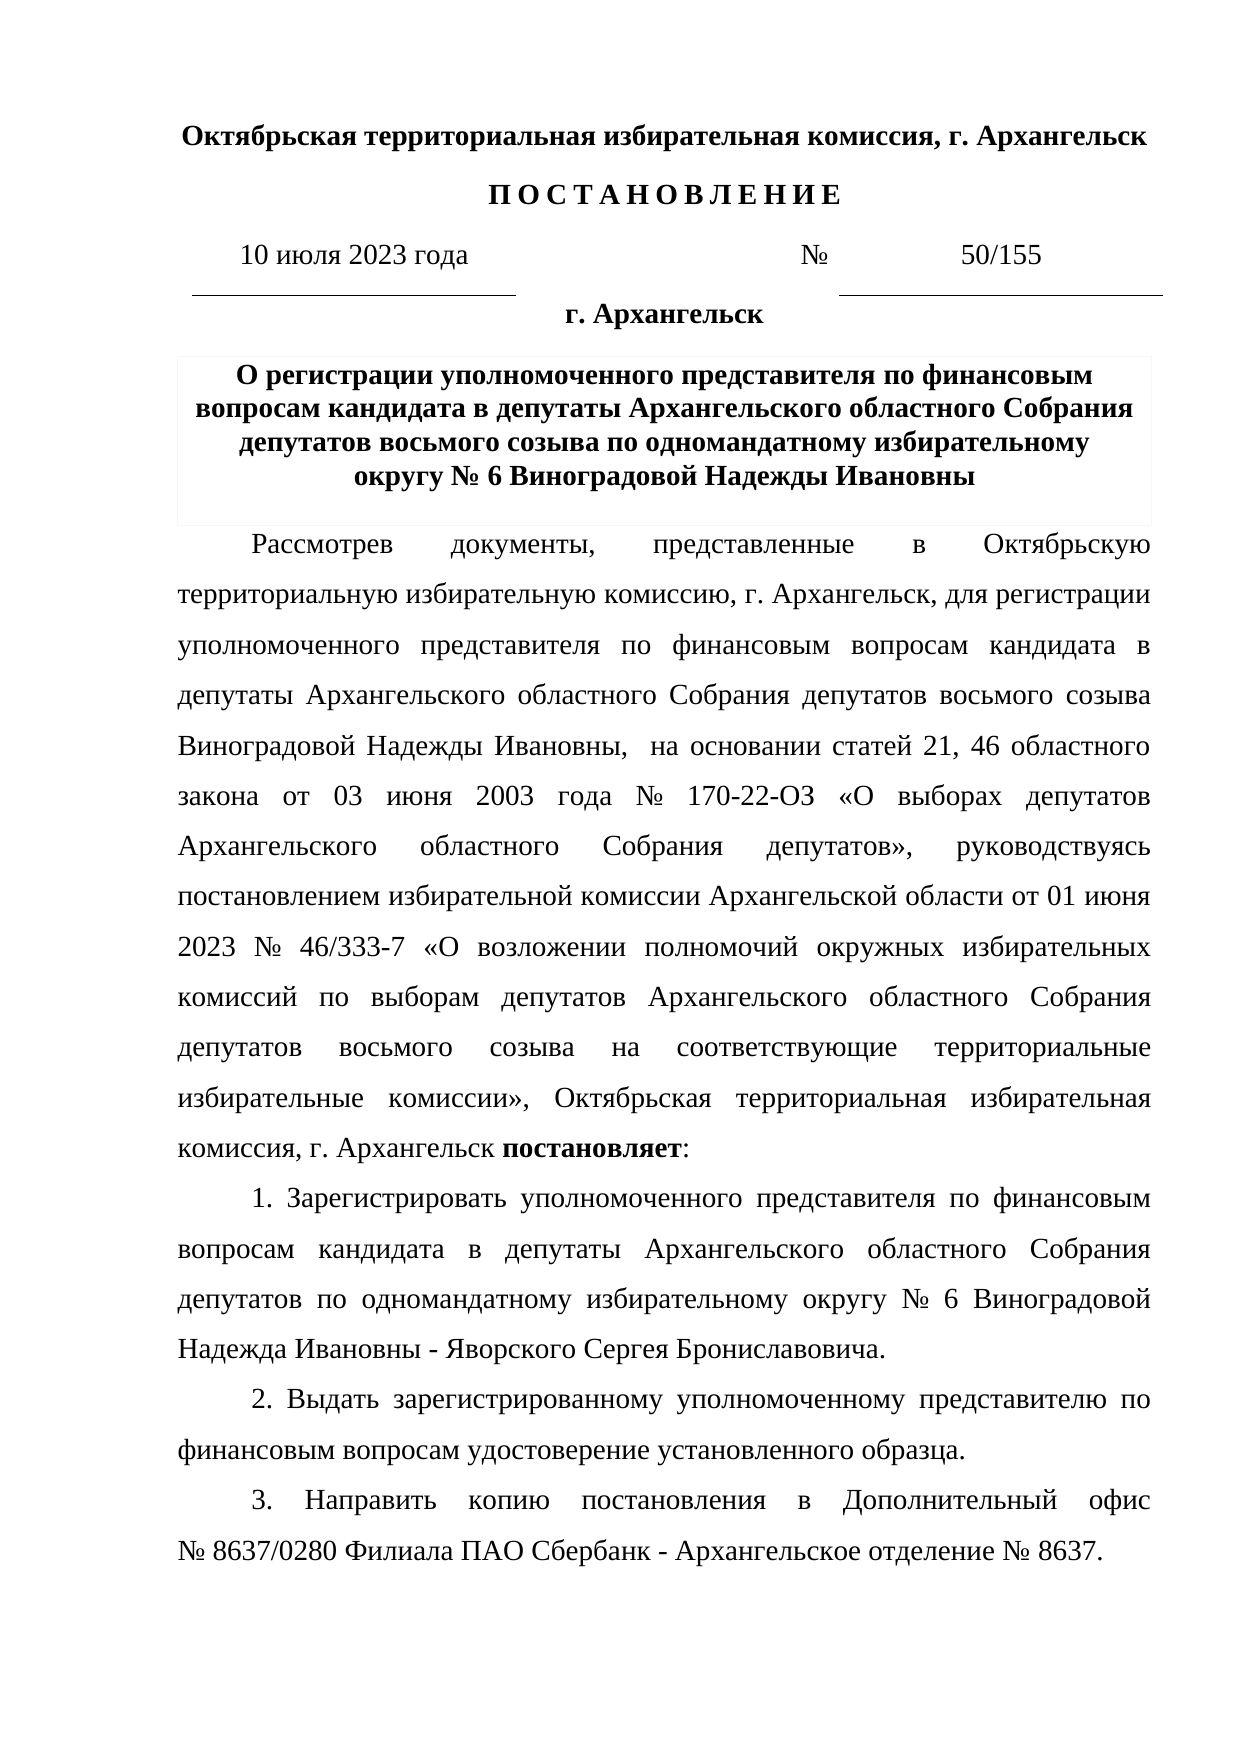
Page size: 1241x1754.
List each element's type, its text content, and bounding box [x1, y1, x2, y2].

table_header О регистрации уполномоченного представителя по финансовым вопросам кандидата в депутаты Архангельского областного Собрания депутатов восьмого созыва по одномандатному избирательному округу № 6 Виноградовой Надежды Ивановны [178, 357, 1151, 525]
table_header 50/155 [839, 237, 1163, 295]
text 1. Зарегистрировать уполномоченного представителя по финансовым вопросам кандидата в депутаты Архангельского областного Собрания депутатов по одномандатному избирательному округу № 6 Виноградовой Надежда Ивановны - Яворского Сергея Брониславовича. [177, 1180, 1152, 1365]
text Рассмотрев документы, представленные в Октябрьскую территориальную избирательную комиссию, г. Архангельск, для регистрации уполномоченного представителя по финансовым вопросам кандидата в депутаты Архангельского областного Собрания депутатов восьмого созыва Виноградовой Надежды Ивановны, на основании статей 21, 46 областного закона от 03 июня 2003 года № 170-22-ОЗ «О выборах депутатов Архангельского областного Собрания депутатов», руководствуясь постановлением избирательной комиссии Архангельской области от 01 июня 2023 № 46/333-7 «О возложении полномочий окружных избирательных комиссий по выборам депутатов Архангельского областного Собрания депутатов восьмого созыва на соответствующие территориальные избирательные комиссии», Октябрьская территориальная избирательная комиссия, г. Архангельск постановляет: [177, 526, 1152, 1164]
table_header 10 июля 2023 года [192, 237, 516, 295]
text 3. Направить копию постановления в Дополнительный офис № 8637/0280 Филиала ПАО Сбербанк - Архангельское отделение № 8637. [177, 1482, 1152, 1566]
text 2. Выдать зарегистрированному уполномоченному представителю по финансовым вопросам удостоверение установленного образца. [177, 1382, 1152, 1466]
text г. Архангельск [177, 296, 1152, 330]
table_header № [516, 237, 839, 295]
text Октябрьская территориальная избирательная комиссия, г. Архангельск [177, 118, 1152, 152]
text ПОСТАНОВЛЕНИЕ [177, 177, 1152, 211]
